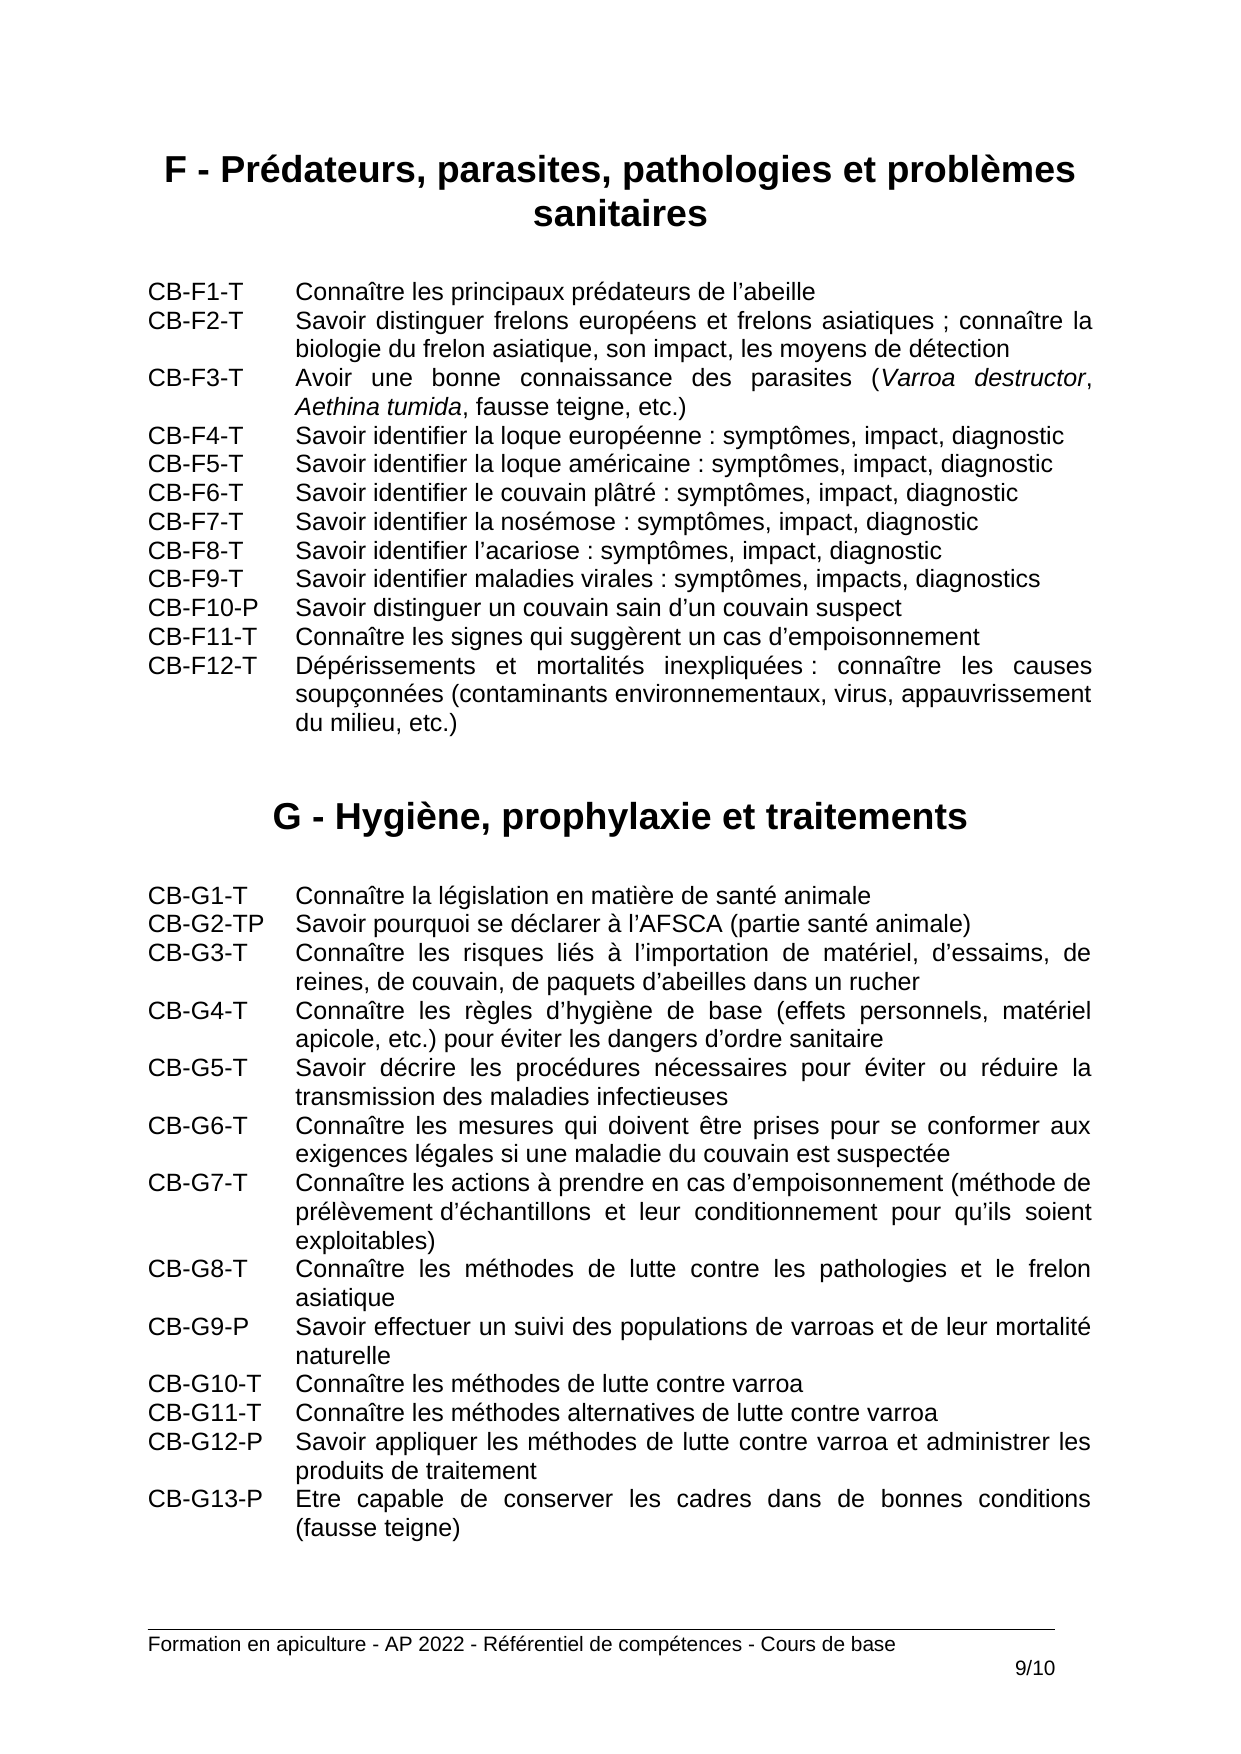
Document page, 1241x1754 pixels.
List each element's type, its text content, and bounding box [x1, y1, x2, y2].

text CB-F4-T Savoir identifier la loque européenne : symptômes, impact, diagnostic [148, 421, 1093, 449]
text CB-G9-P Savoir effectuer un suivi des populations de varroas et de leur mortalité naturelle [148, 1312, 1093, 1369]
text CB-F5-T Savoir identifier la loque américaine : symptômes, impact, diagnostic [148, 449, 1093, 478]
text CB-F11-T Connaître les signes qui suggèrent un cas d’empoisonnement [148, 622, 1093, 651]
text CB-G7-T Connaître les actions à prendre en cas d’empoisonnement (méthode de prélèvement d’échantillons et leur conditionnement pour qu’ils soient exploitables) [148, 1168, 1093, 1254]
text CB-G6-T Connaître les mesures qui doivent être prises pour se conformer aux exigences légales si une maladie du couvain est suspectée [148, 1111, 1093, 1168]
text F - Prédateurs, parasites, pathologies et problèmes sanitaires [148, 148, 1093, 234]
text CB-F1-T Connaître les principaux prédateurs de l’abeille [148, 277, 1093, 306]
text CB-G8-T Connaître les méthodes de lutte contre les pathologies et le frelon asiatique [148, 1254, 1093, 1312]
text CB-F3-T Avoir une bonne connaissance des parasites (Varroa destructor, Aethina tumida, fausse teigne, etc.) [148, 363, 1093, 421]
text CB-G1-T Connaître la législation en matière de santé animale [148, 881, 1093, 909]
text CB-G11-T Connaître les méthodes alternatives de lutte contre varroa [148, 1398, 1093, 1427]
text CB-G3-T Connaître les risques liés à l’importation de matériel, d’essaims, de reines, de couvain, de paquets d’abeilles dans un rucher [148, 938, 1093, 996]
text G - Hygiène, prophylaxie et traitements [148, 794, 1093, 838]
text CB-F6-T Savoir identifier le couvain plâtré : symptômes, impact, diagnostic [148, 478, 1093, 507]
text CB-F7-T Savoir identifier la nosémose : symptômes, impact, diagnostic [148, 507, 1093, 536]
text CB-G4-T Connaître les règles d’hygiène de base (effets personnels, matériel apicole, etc.) pour éviter les dangers d’ordre sanitaire [148, 996, 1093, 1053]
text CB-G10-T Connaître les méthodes de lutte contre varroa [148, 1369, 1093, 1398]
text CB-G13-P Etre capable de conserver les cadres dans de bonnes conditions (fausse teigne) [148, 1484, 1093, 1542]
text CB-F8-T Savoir identifier l’acariose : symptômes, impact, diagnostic [148, 536, 1093, 564]
text CB-G2-TP Savoir pourquoi se déclarer à l’AFSCA (partie santé animale) [148, 909, 1093, 938]
text CB-F12-T Dépérissements et mortalités inexpliquées : connaître les causes soupçonnées (contaminants environnementaux, virus, appauvrissement du milieu, etc.) [148, 651, 1093, 737]
text CB-G12-P Savoir appliquer les méthodes de lutte contre varroa et administrer les produits de traitement [148, 1427, 1093, 1484]
text CB-F9-T Savoir identifier maladies virales : symptômes, impacts, diagnostics [148, 564, 1093, 593]
text CB-F10-P Savoir distinguer un couvain sain d’un couvain suspect [148, 593, 1093, 622]
text CB-F2-T Savoir distinguer frelons européens et frelons asiatiques ; connaître la biologie du frelon asiatique, son impact, les moyens de détection [148, 306, 1093, 363]
text CB-G5-T Savoir décrire les procédures nécessaires pour éviter ou réduire la transmission des maladies infectieuses [148, 1053, 1093, 1111]
